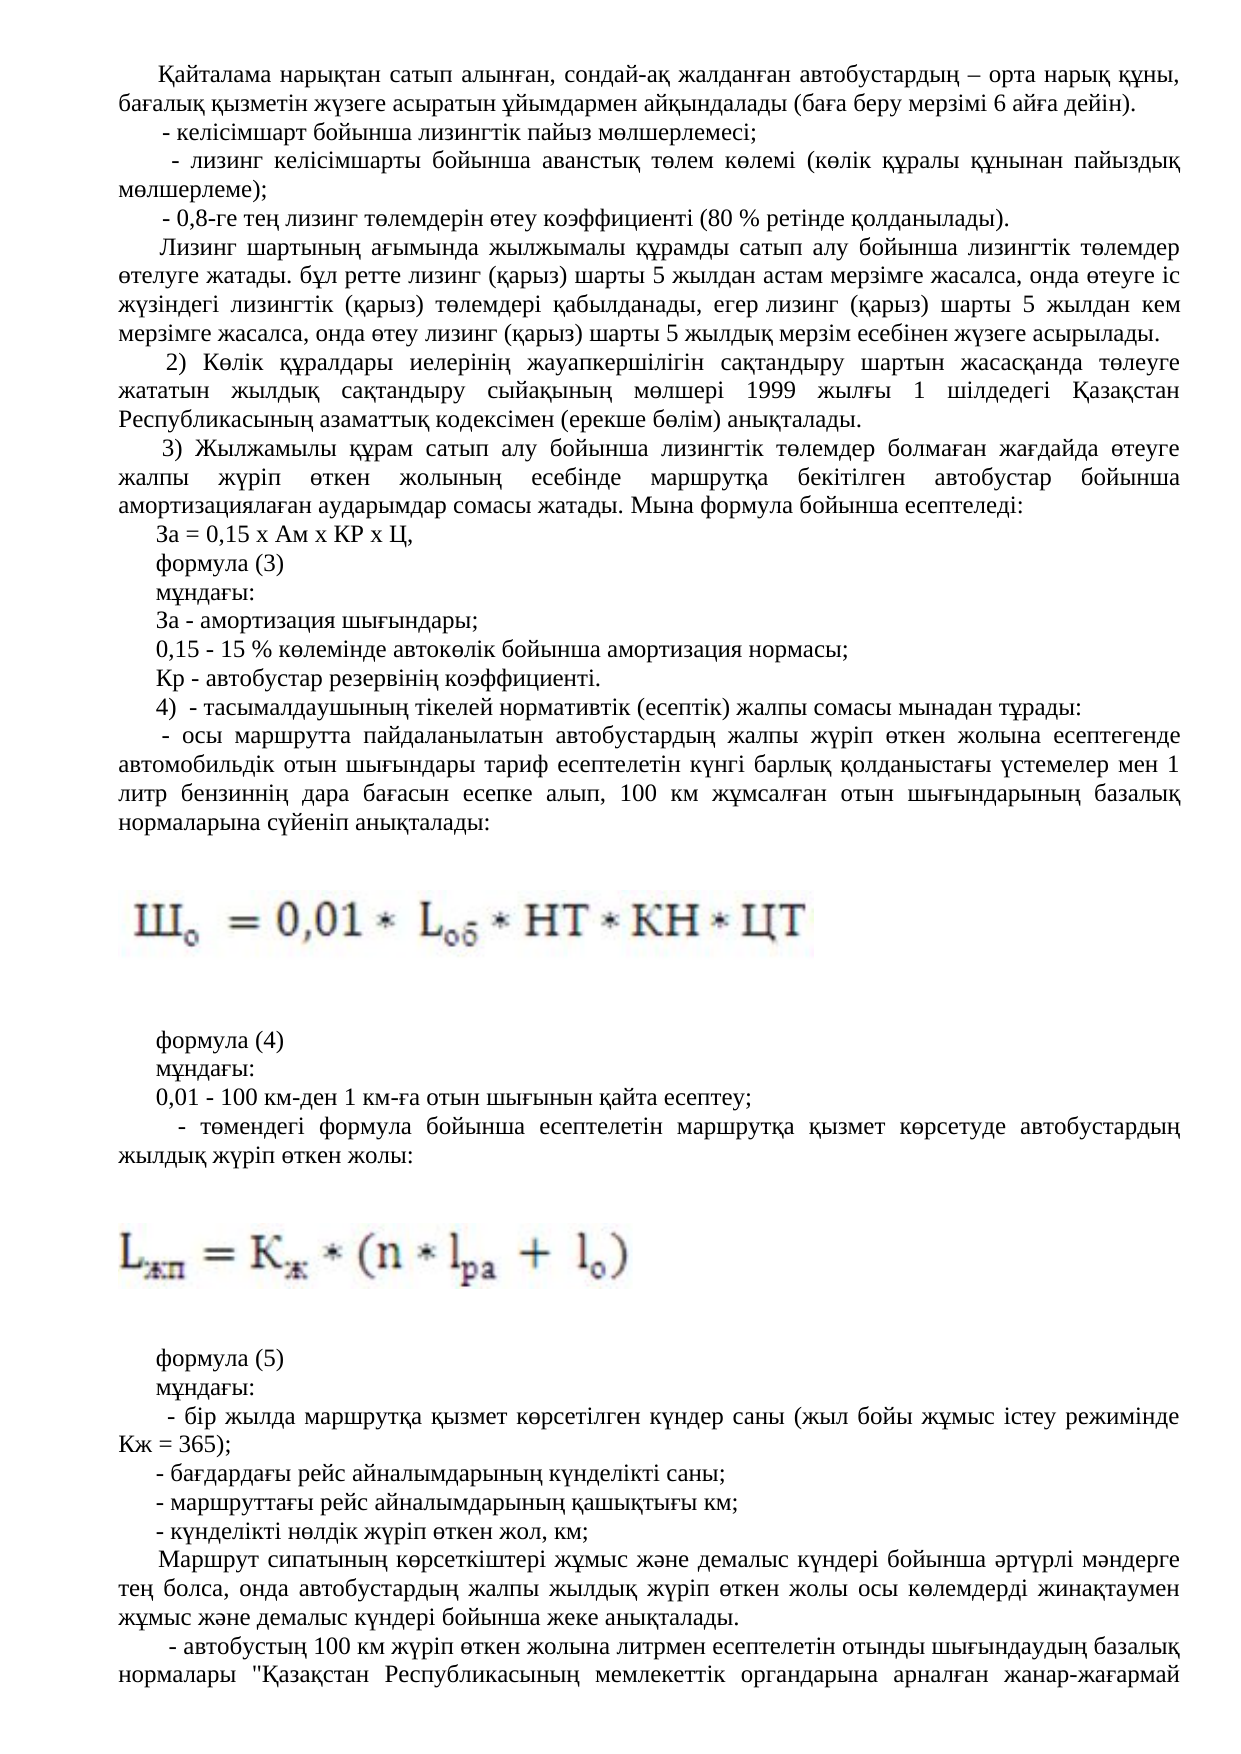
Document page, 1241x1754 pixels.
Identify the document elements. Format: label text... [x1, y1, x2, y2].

text 2) Көлік құралдары иелерінің жауапкершілігін сақтандыру шартын жасасқанда төлеуге жататын жылдық сақтандыру сыйақының мөлшері 1999 жылғы 1 шілдедегі Қазақстан Республикасының азаматтық кодексімен (ерекше бөлім) анықталады. [118, 347, 1181, 433]
text - лизинг келісімшарты бойынша аванстық төлем көлемі (көлік құралы құнынан пайыздық мөлшерлеме); [118, 145, 1181, 203]
text 0,01 - 100 км-ден 1 км-ға отын шығынын қайта есептеу; [118, 1082, 1181, 1111]
text - осы маршрутта пайдаланылатын автобустардың жалпы жүріп өткен жолына есептегенде автомобильдік отын шығындары тариф есептелетін күнгі барлық қолданыстағы үстемелер мен 1 литр бензиннің дара бағасын есепке алып, 100 км жұмсалған отын шығындарының базалық нормаларына сүйеніп анықталады: [118, 720, 1181, 835]
text - бағдардағы рейс айналымдарының күнделікті саны; [118, 1458, 1181, 1487]
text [118, 1631, 1181, 1688]
text - келісімшарт бойынша лизингтік пайыз мөлшерлемесі; [118, 117, 1181, 145]
text За = 0,15 х Ам х КР х Ц, [118, 519, 1181, 548]
text мұндағы: [118, 577, 1181, 605]
text - 0,8-ге тең лизинг төлемдерін өтеу коэффициенті (80 % ретінде қолданылады). [118, 203, 1181, 232]
text 3) Жылжамылы құрам сатып алу бойынша лизингтік төлемдер болмаған жағдайда өтеуге жалпы жүріп өткен жолының есебінде маршрутқа бекітілген автобустар бойынша амортизациялаған аударымдар сомасы жатады. Мына формула бойынша есептеледі: [118, 433, 1181, 519]
text 0,15 - 15 % көлемінде автокөлік бойынша амортизация нормасы; [118, 634, 1181, 663]
text мұндағы: [118, 1372, 1181, 1401]
text - күнделікті нөлдік жүріп өткен жол, км; [118, 1516, 1181, 1544]
text - маршруттағы рейс айналымдарының қашықтығы км; [118, 1487, 1181, 1516]
picture [118, 890, 814, 970]
text формула (3) [118, 548, 1181, 577]
text - төмендегі формула бойынша есептелетін маршрутқа қызмет көрсетуде автобустардың жылдық жүріп өткен жолы: [118, 1111, 1181, 1168]
text За - амортизация шығындары; [118, 605, 1181, 634]
text Қайталама нарықтан сатып алынған, сондай-ақ жалданған автобустардың – орта нарық құны, бағалық қызметін жүзеге асыратын ұйымдармен айқындалады (баға беру мерзімі 6 айға дейін). [118, 59, 1181, 117]
text формула (5) [118, 1343, 1181, 1372]
text мұндағы: [118, 1053, 1181, 1082]
picture [118, 1223, 633, 1289]
text Лизинг шартының ағымында жылжымалы құрамды сатып алу бойынша лизингтік төлемдер өтелуге жатады. бұл ретте лизинг (қарыз) шарты 5 жылдан астам мерзімге жасалса, онда өтеуге іс жүзіндегі лизингтік (қарыз) төлемдері қабылданады, егер лизинг (қарыз) шарты 5 жылдан кем мерзімге жасалса, онда өтеу лизинг (қарыз) шарты 5 жылдық мерзім есебінен жүзеге асырылады. [118, 232, 1181, 347]
text 4) - тасымалдаушының тікелей нормативтік (есептік) жалпы сомасы мынадан тұрады: [118, 692, 1181, 720]
text Маршрут сипатының көрсеткіштері жұмыс және демалыс күндері бойынша әртүрлі мәндерге тең болса, онда автобустардың жалпы жылдық жүріп өткен жолы осы көлемдерді жинақтаумен жұмыс және демалыс күндері бойынша жеке анықталады. [118, 1544, 1181, 1631]
text формула (4) [118, 1025, 1181, 1053]
text Кр - автобустар резервінің коэффициенті. [118, 663, 1181, 692]
text - бір жылда маршрутқа қызмет көрсетілген күндер саны (жыл бойы жұмыс істеу режимінде Кж = 365); [118, 1401, 1181, 1458]
